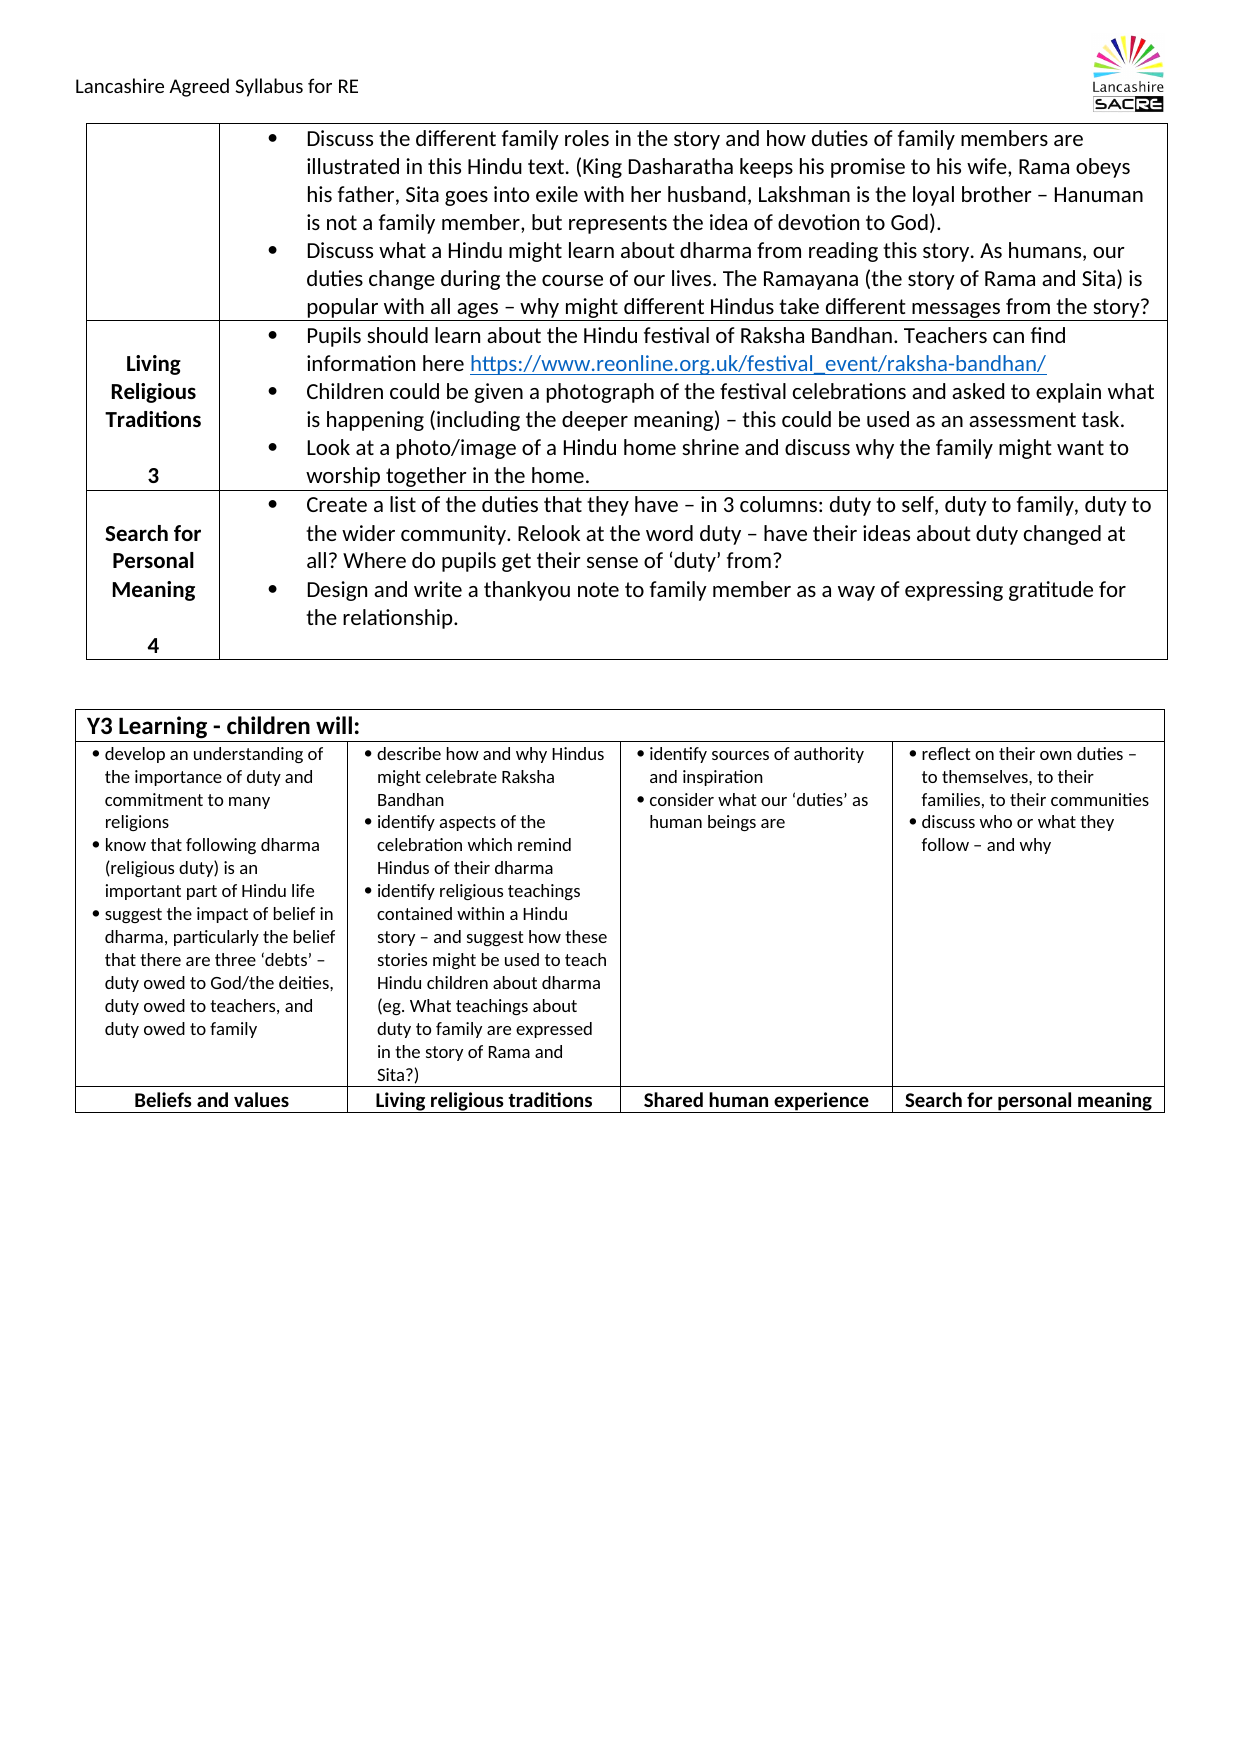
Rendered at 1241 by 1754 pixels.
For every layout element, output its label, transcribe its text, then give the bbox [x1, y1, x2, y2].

table_cell Shared human experience [621, 1087, 892, 1112]
table_cell Beliefs and values [76, 1087, 347, 1112]
table_cell Search for Personal Meaning 4 [87, 491, 219, 659]
table_cell Search for personal meaning [893, 1087, 1164, 1112]
table_cell identify sources of authority and inspiration consider what our ‘duties’ as human beings are [621, 742, 892, 1086]
table_cell Pupils should learn about the Hindu festival of Raksha Bandhan. Teachers can find information here https://www.reonline.org.uk/festival_event/raksha-bandhan/ Children could be given a photograph of the festival celebrations and asked to explain what is happening (including the deeper meaning) – this could be used as an assessment task. Look at a photo/image of a Hindu home shrine and discuss why the family might want to worship together in the home. [220, 321, 1167, 489]
table_cell reflect on their own duties – to themselves, to their families, to their communities discuss who or what they follow – and why [893, 742, 1164, 1086]
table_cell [220, 124, 1167, 320]
table_cell Create a list of the duties that they have – in 3 columns: duty to self, duty to family, duty to the wider community. Relook at the word duty – have their ideas about duty changed at all? Where do pupils get their sense of ‘duty’ from? Design and write a thankyou note to family member as a way of expressing gratitude for the relationship. [220, 491, 1167, 659]
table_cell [87, 124, 219, 320]
table_cell Living religious traditions [348, 1087, 620, 1112]
table_cell describe how and why Hindus might celebrate Raksha Bandhan identify aspects of the celebration which remind Hindus of their dharma identify religious teachings contained within a Hindu story – and suggest how these stories might be used to teach Hindu children about dharma (eg. What teachings about duty to family are expressed in the story of Rama and Sita?) [348, 742, 620, 1086]
table_cell Living Religious Traditions 3 [87, 321, 219, 489]
picture [1091, 33, 1166, 113]
table_cell develop an understanding of the importance of duty and commitment to many religions know that following dharma (religious duty) is an important part of Hindu life suggest the impact of belief in dharma, particularly the belief that there are three ‘debts’ – duty owed to God/the deities, duty owed to teachers, and duty owed to family [76, 742, 347, 1086]
table_header Y3 Learning - children will: [76, 710, 1164, 741]
